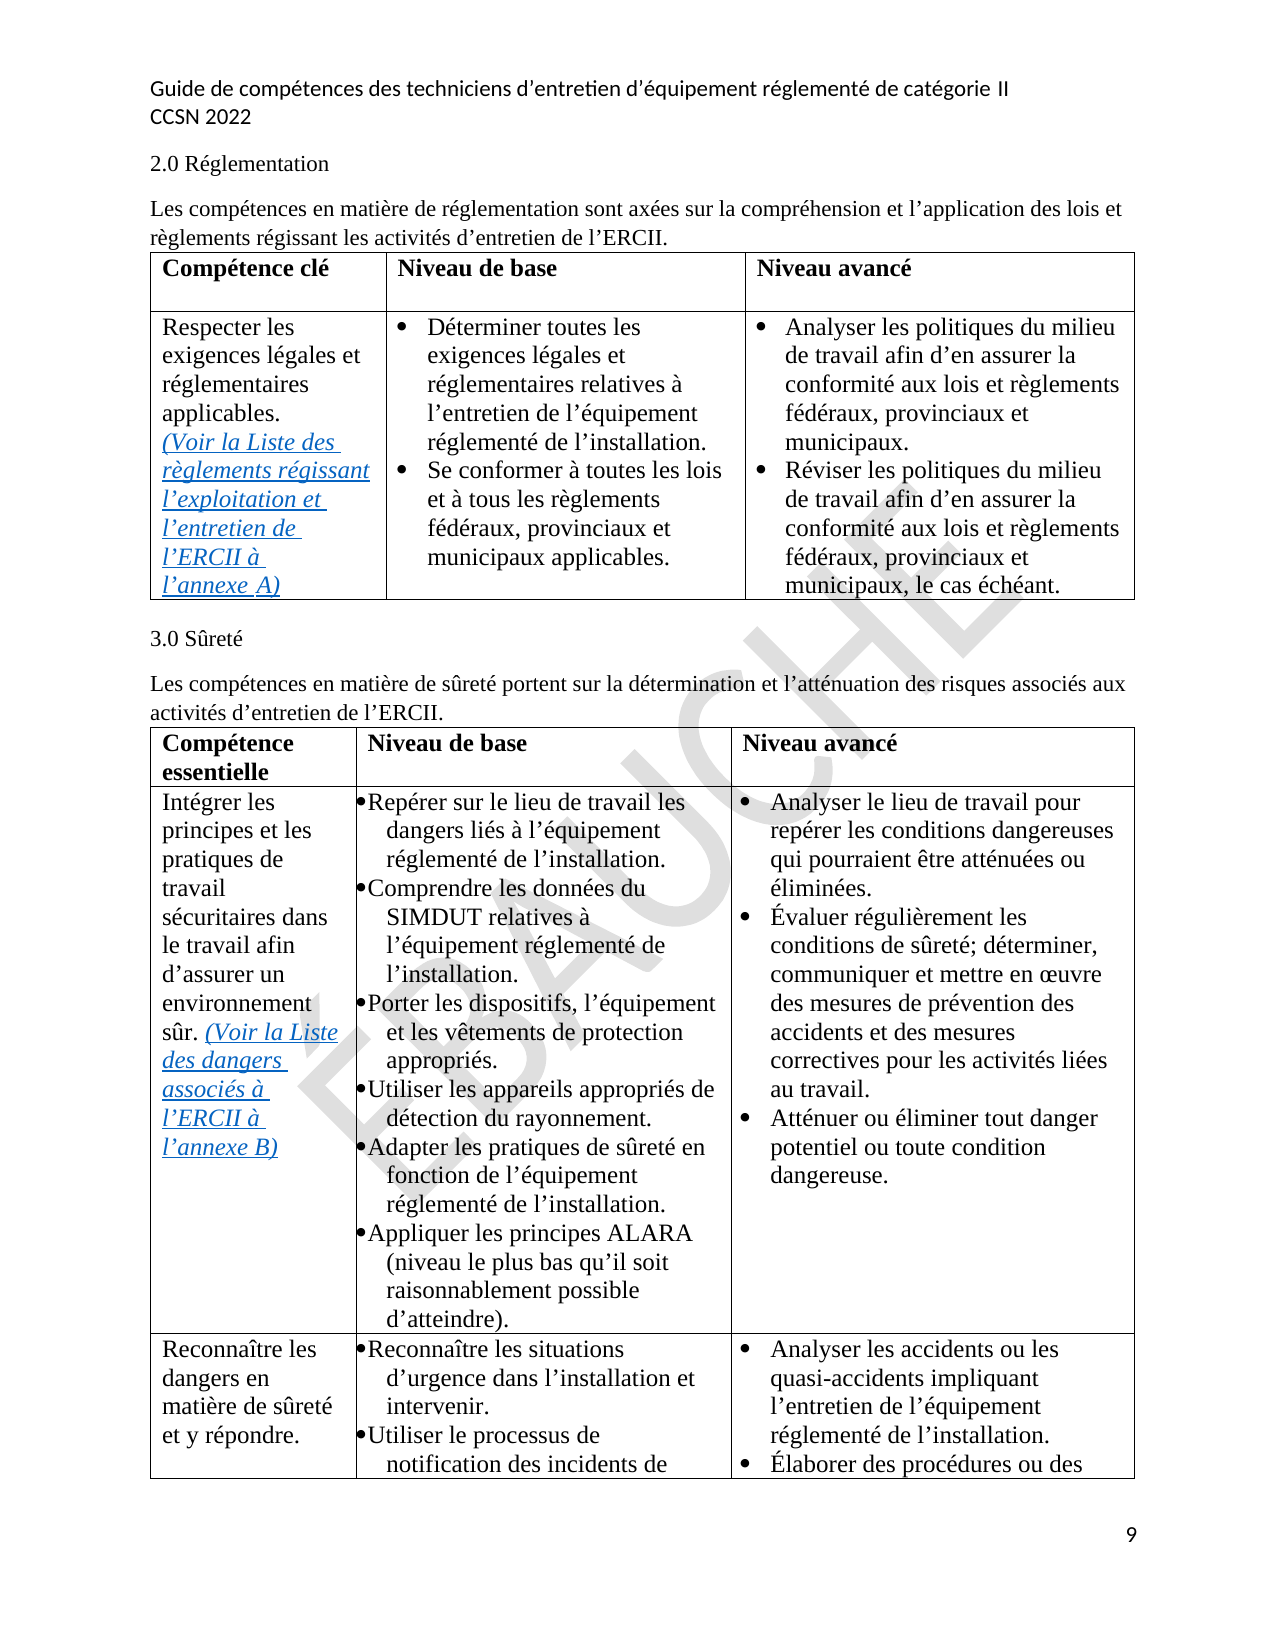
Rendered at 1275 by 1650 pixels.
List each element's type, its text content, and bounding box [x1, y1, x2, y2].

table_header Niveau de base [387, 253, 745, 311]
table_header Niveau de base [357, 728, 731, 786]
text 3.0 Sûreté [150, 625, 1137, 651]
text Les compétences en matière de sûreté portent sur la détermination et l’atténuation des risques associés aux activités d’entretien de l’ERCII. [150, 670, 1137, 725]
text 2.0 Réglementation [150, 150, 1137, 176]
table_cell Repérer sur le lieu de travail les dangers liés à l’équipement réglementé de l’installation. Comprendre les données du SIMDUT relatives à l’équipement réglementé de l’installation. Porter les dispositifs, l’équipement et les vêtements de protection appropriés. Utiliser les appareils appropriés de détection du rayonnement. Adapter les pratiques de sûreté en fonction de l’équipement réglementé de l’installation. Appliquer les principes ALARA (niveau le plus bas qu’il soit raisonnablement possible d’atteindre). [357, 787, 731, 1333]
table_header Niveau avancé [732, 728, 1134, 786]
table_cell Respecter les exigences légales et réglementaires applicables. (Voir la Liste des règlements régissant l’exploitation et l’entretien de l’ERCII à l’annexe A) [151, 312, 386, 599]
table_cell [732, 1334, 1134, 1478]
table_cell Analyser le lieu de travail pour repérer les conditions dangereuses qui pourraient être atténuées ou éliminées. Évaluer régulièrement les conditions de sûreté; déterminer, communiquer et mettre en œuvre des mesures de prévention des accidents et des mesures correctives pour les activités liées au travail. Atténuer ou éliminer tout danger potentiel ou toute condition dangereuse. [732, 787, 1134, 1333]
text Les compétences en matière de réglementation sont axées sur la compréhension et l’application des lois et règlements régissant les activités d’entretien de l’ERCII. [150, 195, 1137, 250]
table_cell Analyser les politiques du milieu de travail afin d’en assurer la conformité aux lois et règlements fédéraux, provinciaux et municipaux. Réviser les politiques du milieu de travail afin d’en assurer la conformité aux lois et règlements fédéraux, provinciaux et municipaux, le cas échéant. [746, 312, 1134, 599]
table_cell Intégrer les principes et les pratiques de travail sécuritaires dans le travail afin d’assurer un environnement sûr. (Voir la Liste des dangers associés à l’ERCII à l’annexe B) [151, 787, 356, 1333]
table_cell Déterminer toutes les exigences légales et réglementaires relatives à l’entretien de l’équipement réglementé de l’installation. Se conformer à toutes les lois et à tous les règlements fédéraux, provinciaux et municipaux applicables. [387, 312, 745, 599]
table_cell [151, 1334, 356, 1478]
table_header Niveau avancé [746, 253, 1134, 311]
table_header Compétence essentielle [151, 728, 356, 786]
table_header Compétence clé [151, 253, 386, 311]
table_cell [357, 1334, 731, 1478]
